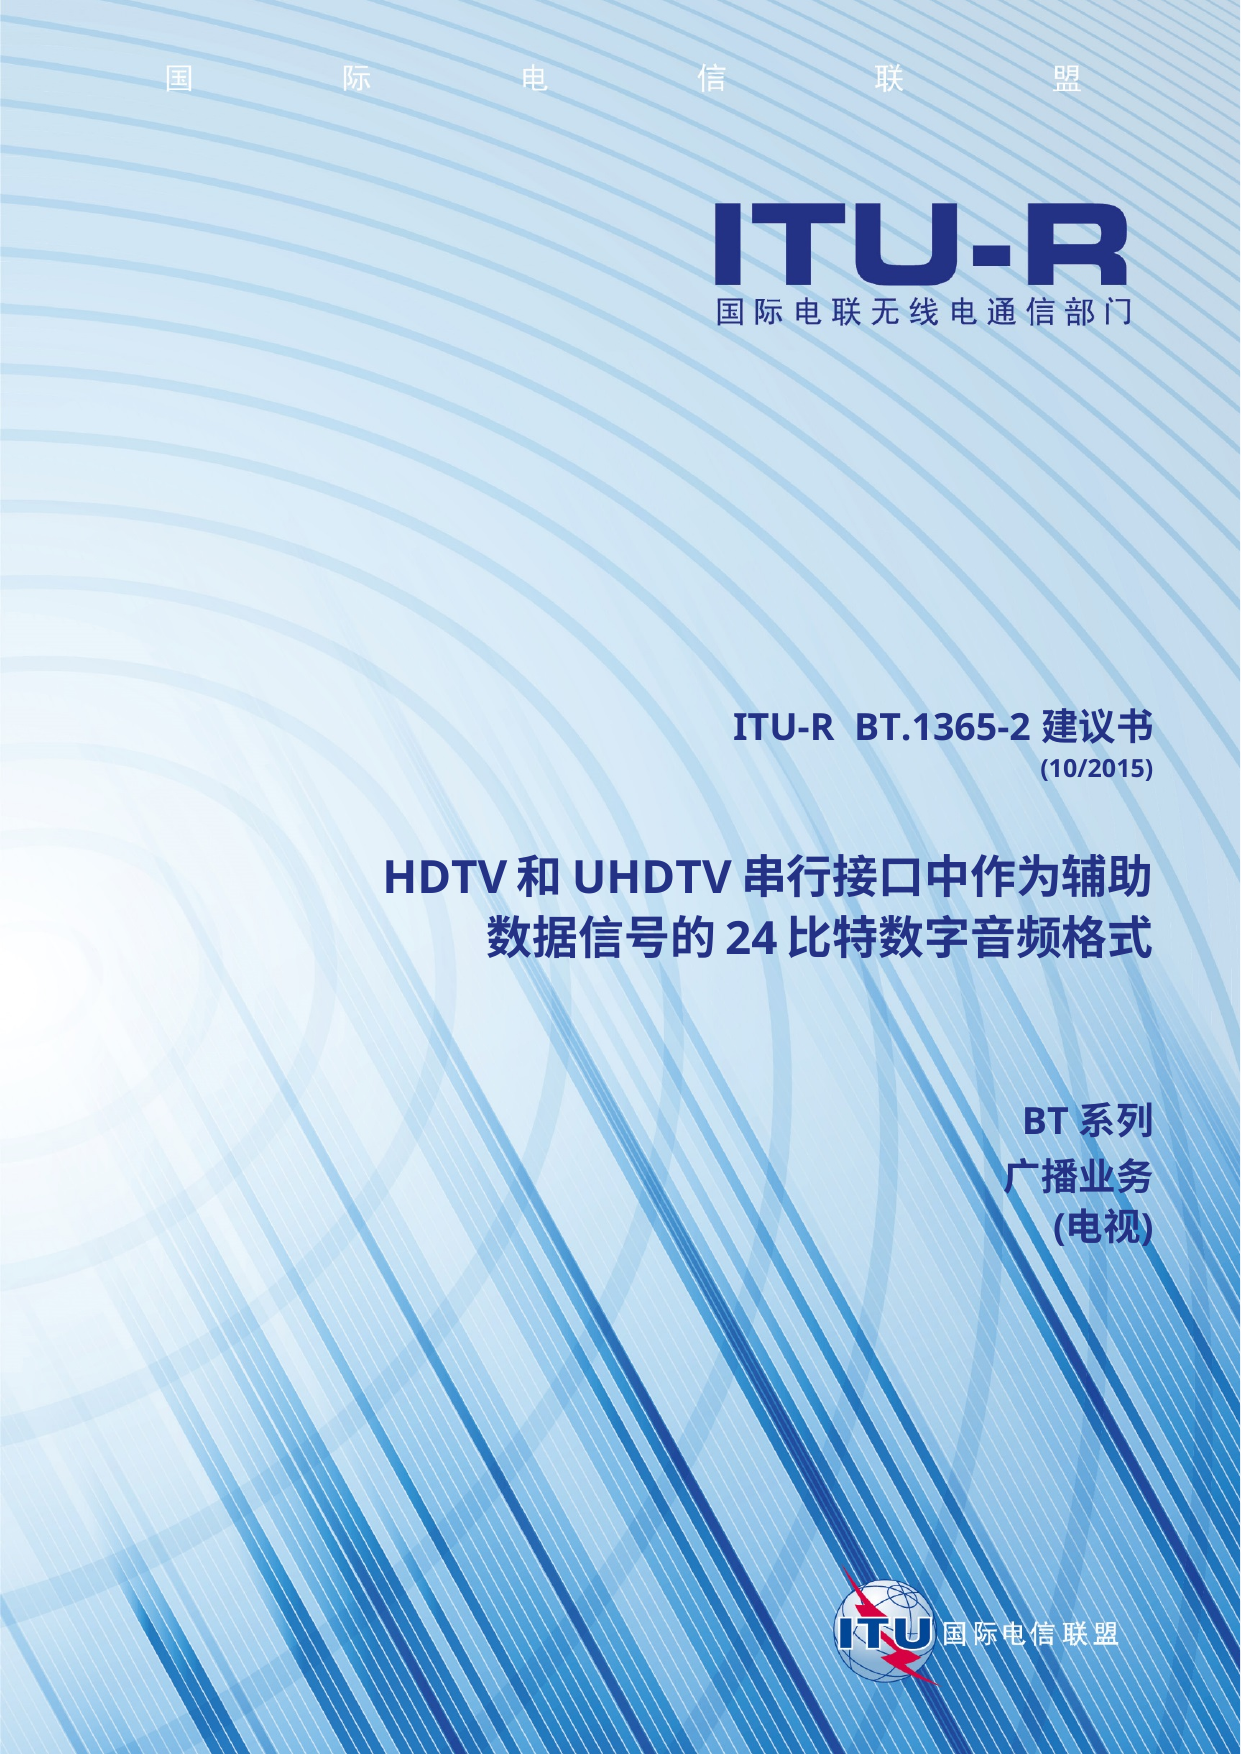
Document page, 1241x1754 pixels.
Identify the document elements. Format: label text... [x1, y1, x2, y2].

table_cell BT 系列 广播业务 (电视) [114, 965, 1164, 1248]
picture [0, 0, 1241, 1754]
table_header ITU-R BT.1365-2 建议书 (10/2015) [114, 609, 1164, 783]
table_cell HDTV和UHDTV串行接口中作为辅助 数据信号的24比特数字音频格式 [114, 784, 1164, 965]
